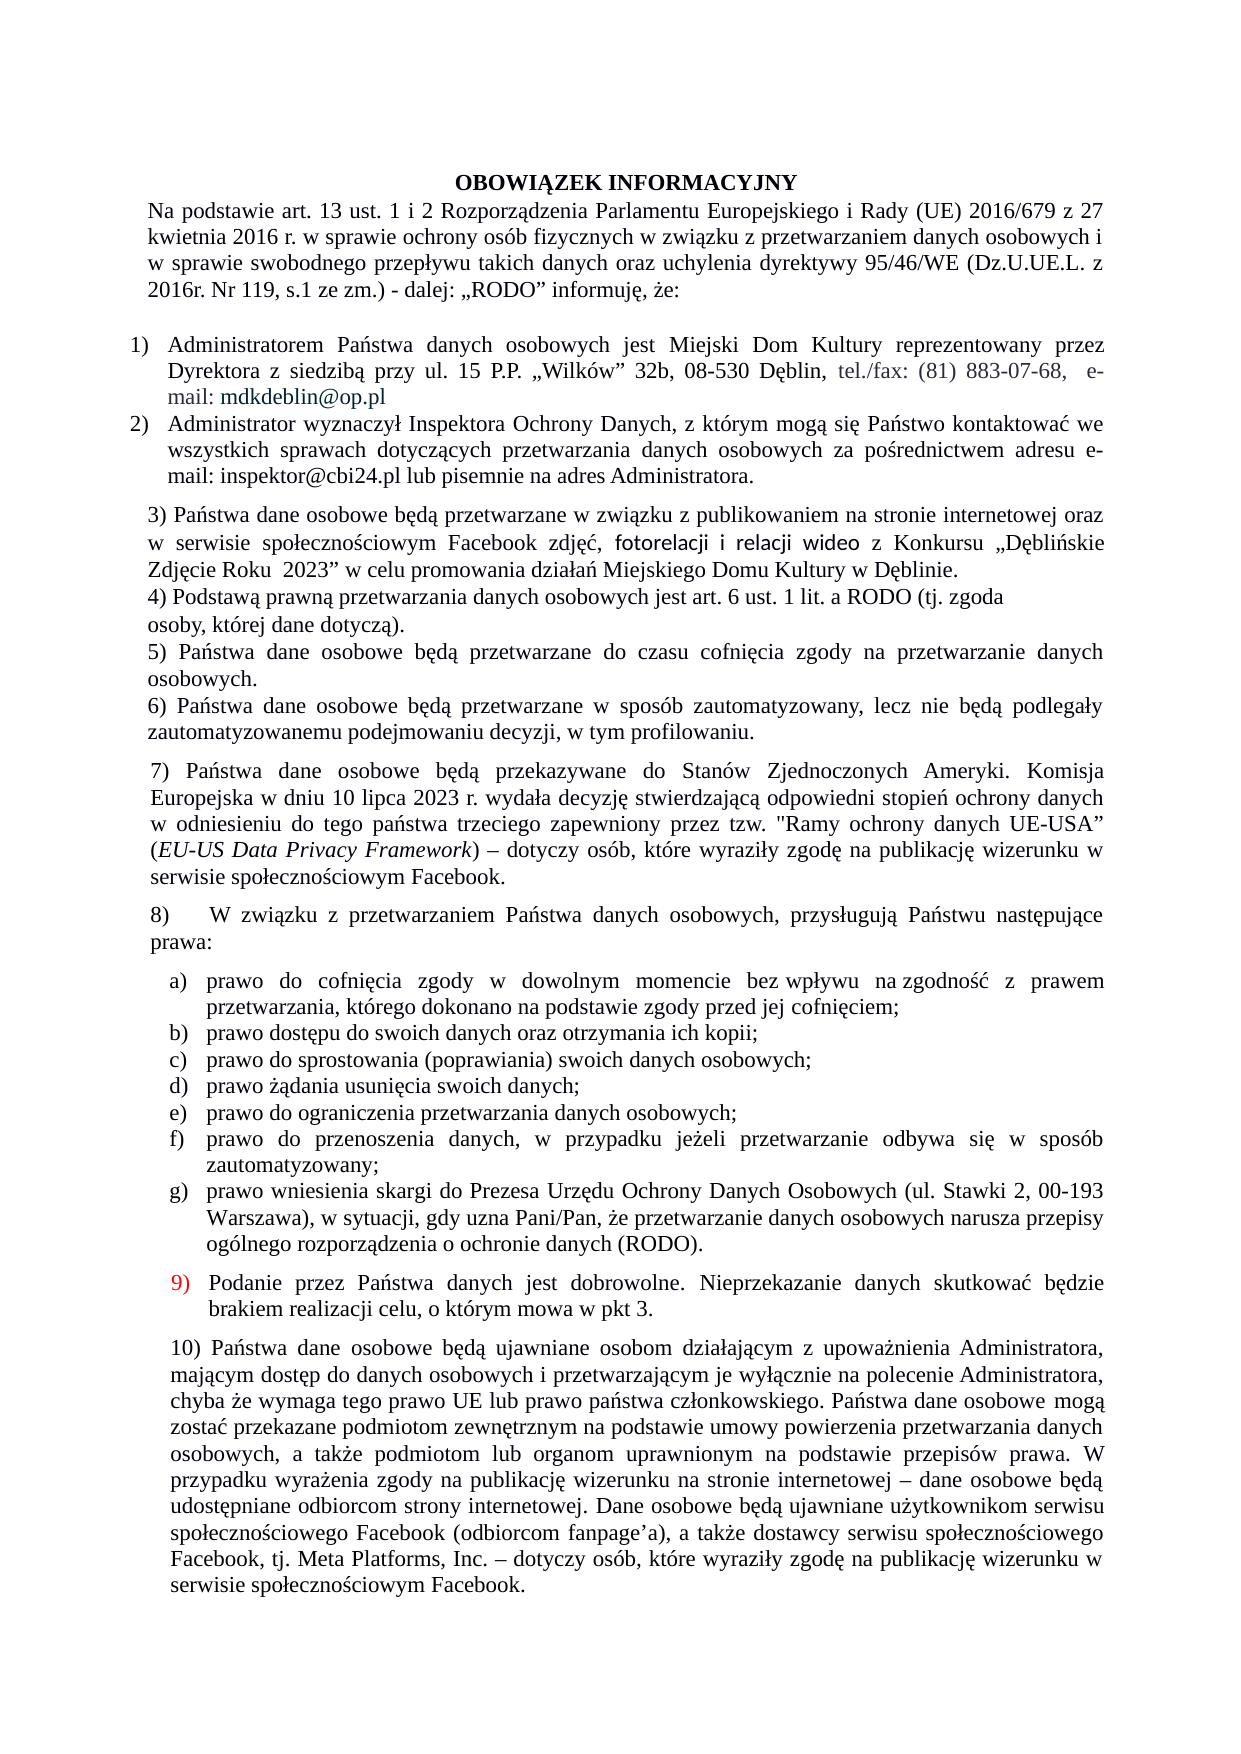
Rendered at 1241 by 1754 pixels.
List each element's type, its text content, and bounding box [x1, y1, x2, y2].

list W związku z przetwarzaniem Państwa danych osobowych, przysługują Państwu następujące prawa: [150, 902, 1105, 954]
list prawo dostępu do swoich danych oraz otrzymania ich kopii; [169, 1019, 1105, 1046]
text osoby, której dane dotyczą). [147, 611, 1105, 637]
text 4) Podstawą prawną przetwarzania danych osobowych jest art. 6 ust. 1 lit. a RODO (tj. zgoda [147, 583, 1105, 609]
text 7) Państwa dane osobowe będą przekazywane do Stanów Zjednoczonych Ameryki. Komisja Europejska w dniu 10 lipca 2023 r. wydała decyzję stwierdzającą odpowiedni stopień ochrony danych w odniesieniu do tego państwa trzeciego zapewniony przez tzw. "Ramy ochrony danych UE-USA” (EU-US Data Privacy Framework) – dotyczy osób, które wyraziły zgodę na publikację wizerunku w serwisie społecznościowym Facebook. [150, 757, 1105, 889]
list Administratorem Państwa danych osobowych jest Miejski Dom Kultury reprezentowany przez Dyrektora z siedzibą przy ul. 15 P.P. „Wilków” 32b, 08-530 Dęblin, tel./fax: (81) 883-07-68, e-mail: mdkdeblin@op.pl [129, 331, 1105, 410]
list prawo żądania usunięcia swoich danych; [169, 1072, 1105, 1098]
list prawo do cofnięcia zgody w dowolnym momencie bez wpływu na zgodność z prawem przetwarzania, którego dokonano na podstawie zgody przed jej cofnięciem; [169, 967, 1105, 1019]
text Na podstawie art. 13 ust. 1 i 2 Rozporządzenia Parlamentu Europejskiego i Rady (UE) 2016/679 z 27 kwietnia 2016 r. w sprawie ochrony osób fizycznych w związku z przetwarzaniem danych osobowych i w sprawie swobodnego przepływu takich danych oraz uchylenia dyrektywy 95/46/WE (Dz.U.UE.L. z 2016r. Nr 119, s.1 ze zm.) - dalej: „RODO” informuję, że: [147, 197, 1105, 302]
list prawo do ograniczenia przetwarzania danych osobowych; [169, 1098, 1105, 1125]
list prawo wniesienia skargi do Prezesa Urzędu Ochrony Danych Osobowych (ul. Stawki 2, 00-193 Warszawa), w sytuacji, gdy uzna Pani/Pan, że przetwarzanie danych osobowych narusza przepisy ogólnego rozporządzenia o ochronie danych (RODO). [169, 1178, 1105, 1257]
text 6) Państwa dane osobowe będą przetwarzane w sposób zautomatyzowany, lecz nie będą podlegały zautomatyzowanemu podejmowaniu decyzji, w tym profilowaniu. [147, 692, 1105, 745]
text 3) Państwa dane osobowe będą przetwarzane w związku z publikowaniem na stronie internetowej oraz w serwisie społecznościowym Facebook zdjęć, fotorelacji i relacji wideo z Konkursu „Dęblińskie Zdjęcie Roku 2023” w celu promowania działań Miejskiego Domu Kultury w Dęblinie. [147, 501, 1105, 582]
text 5) Państwa dane osobowe będą przetwarzane do czasu cofnięcia zgody na przetwarzanie danych osobowych. [147, 638, 1105, 691]
list Administrator wyznaczył Inspektora Ochrony Danych, z którym mogą się Państwo kontaktować we wszystkich sprawach dotyczących przetwarzania danych osobowych za pośrednictwem adresu e-mail: inspektor@cbi24.pl lub pisemnie na adres Administratora. [129, 410, 1105, 489]
text 10) Państwa dane osobowe będą ujawniane osobom działającym z upoważnienia Administratora, mającym dostęp do danych osobowych i przetwarzającym je wyłącznie na polecenie Administratora, chyba że wymaga tego prawo UE lub prawo państwa członkowskiego. Państwa dane osobowe mogą zostać przekazane podmiotom zewnętrznym na podstawie umowy powierzenia przetwarzania danych osobowych, a także podmiotom lub organom uprawnionym na podstawie przepisów prawa. W przypadku wyrażenia zgody na publikację wizerunku na stronie internetowej – dane osobowe będą udostępniane odbiorcom strony internetowej. Dane osobowe będą ujawniane użytkownikom serwisu społecznościowego Facebook (odbiorcom fanpage’a), a także dostawcy serwisu społecznościowego Facebook, tj. Meta Platforms, Inc. – dotyczy osób, które wyraziły zgodę na publikację wizerunku w serwisie społecznościowym Facebook. [170, 1334, 1105, 1598]
list prawo do przenoszenia danych, w przypadku jeżeli przetwarzanie odbywa się w sposób zautomatyzowany; [169, 1125, 1105, 1178]
list Podanie przez Państwa danych jest dobrowolne. Nieprzekazanie danych skutkować będzie brakiem realizacji celu, o którym mowa w pkt 3. [171, 1269, 1105, 1322]
list prawo do sprostowania (poprawiania) swoich danych osobowych; [169, 1046, 1105, 1072]
text OBOWIĄZEK INFORMACYJNY [147, 169, 1105, 196]
